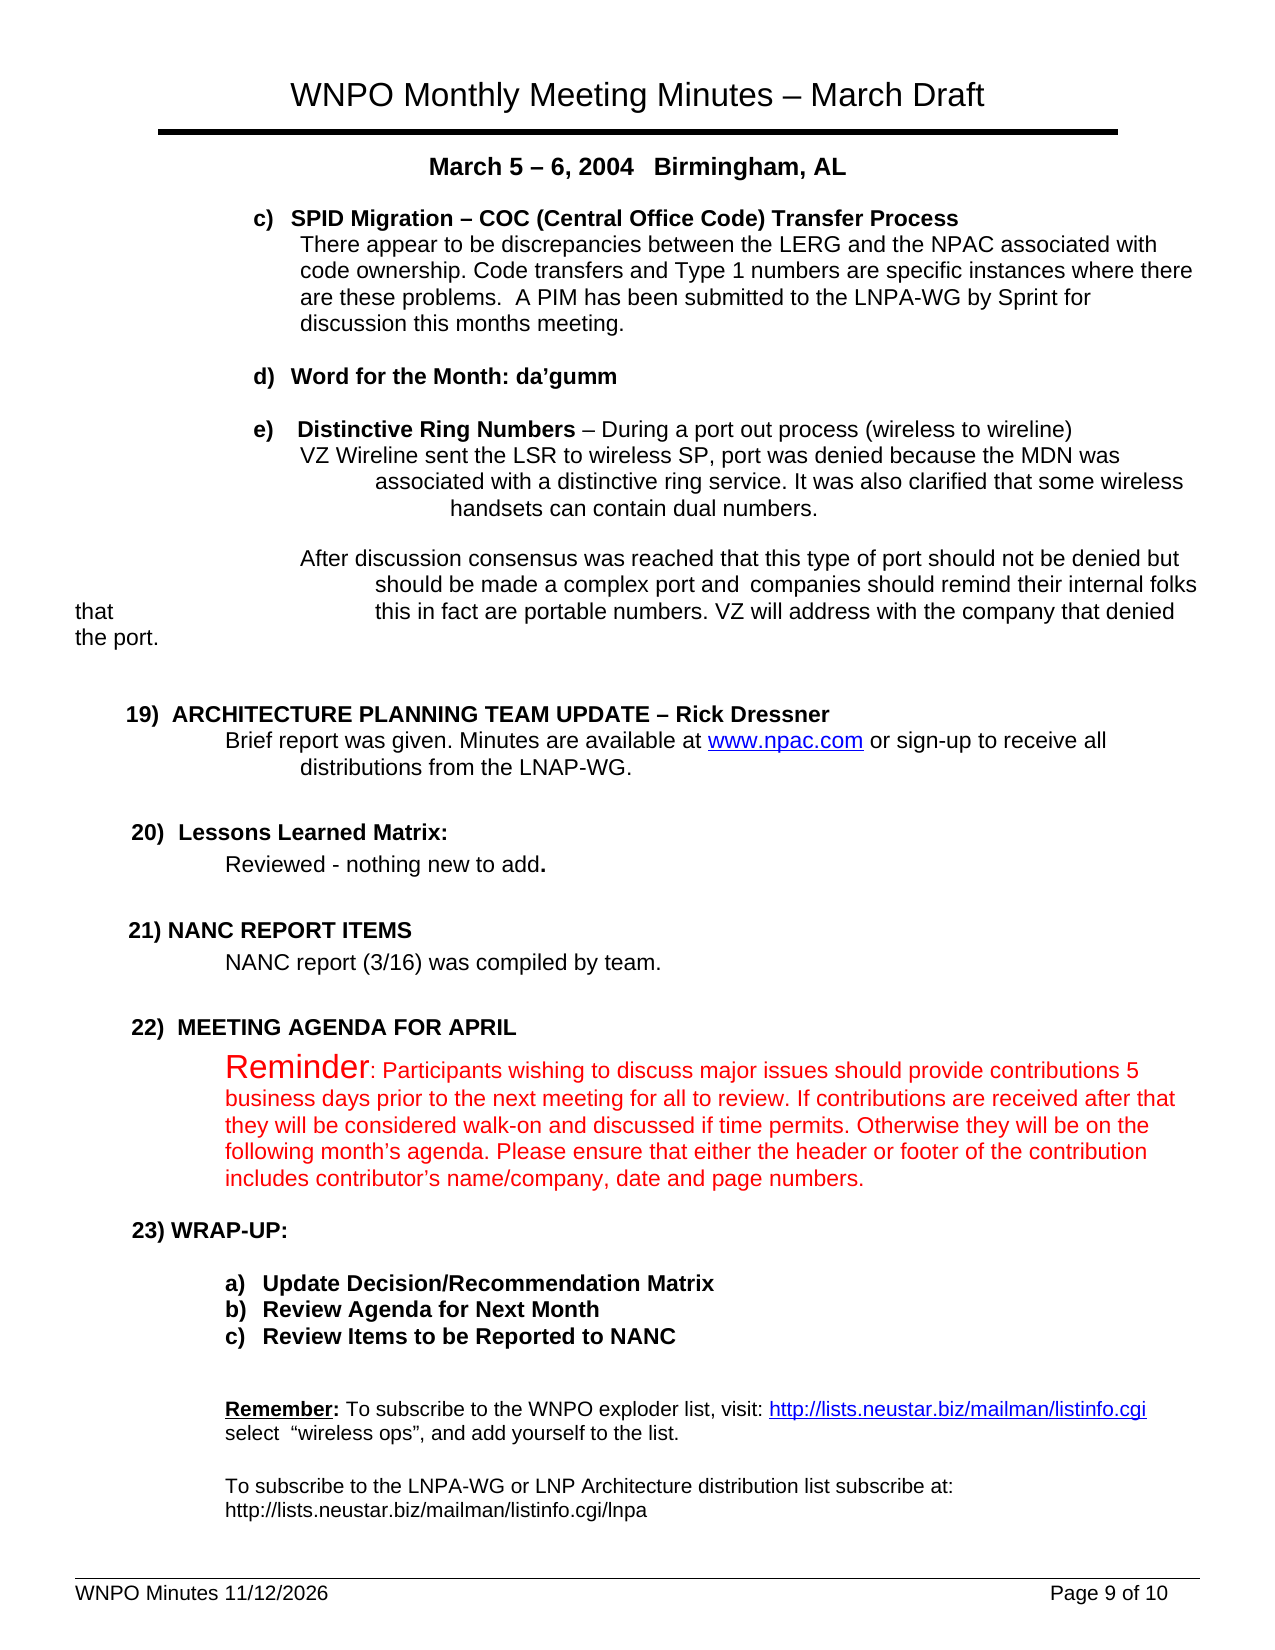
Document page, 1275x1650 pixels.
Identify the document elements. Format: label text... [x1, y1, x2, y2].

list Word for the Month: da’gumm [253, 363, 1200, 389]
text Brief report was given. Minutes are available at www.npac.com or sign-up to receive all distributions from the LNAP-WG. [75, 727, 1200, 780]
text 23) WRAP-UP: [112, 1217, 1200, 1243]
text 21) NANC REPORT ITEMS [122, 917, 1200, 943]
text There appear to be discrepancies between the LERG and the NPAC associated with code ownership. Code transfers and Type 1 numbers are specific instances where there are these problems. A PIM has been submitted to the LNPA-WG by Sprint for discussion this months meeting. [159, 231, 1200, 336]
list Update Decision/Recommendation Matrix [225, 1270, 1200, 1296]
text 22) MEETING AGENDA FOR APRIL [131, 1014, 1200, 1041]
text VZ Wireline sent the LSR to wireless SP, port was denied because the MDN was associated with a distinctive ring service. It was also clarified that some wireless handsets can contain dual numbers. [75, 442, 1200, 521]
text 19) ARCHITECTURE PLANNING TEAM UPDATE – Rick Dressner [75, 701, 1200, 727]
list Review Items to be Reported to NANC [225, 1323, 1200, 1349]
text NANC report (3/16) was compiled by team. [197, 949, 1200, 976]
list Distinctive Ring Numbers – During a port out process (wireless to wireline) [253, 416, 1200, 442]
text Remember: To subscribe to the WNPO exploder list, visit: http://lists.neustar.biz/mailman/listinfo.cgi [150, 1397, 1200, 1421]
text Reviewed - nothing new to add. [150, 851, 1200, 878]
text After discussion consensus was reached that this type of port should not be denied but should be made a complex port and companies should remind their internal folks that this in fact are portable numbers. VZ will address with the company that denied the port. [75, 545, 1200, 650]
text Reminder: Participants wishing to discuss major issues should provide contributions 5 business days prior to the next meeting for all to review. If contributions are received after that they will be considered walk-on and discussed if time permits. Otherwise they will be on the following month’s agenda. Please ensure that either the header or footer of the contribution includes contributor’s name/company, date and page numbers. [225, 1047, 1200, 1191]
list Review Agenda for Next Month [225, 1296, 1200, 1323]
list Lessons Learned Matrix: [131, 819, 1200, 845]
text To subscribe to the LNPA-WG or LNP Architecture distribution list subscribe at: http://lists.neustar.biz/mailman/listinfo.cgi/lnpa [225, 1473, 1200, 1521]
list SPID Migration – COC (Central Office Code) Transfer Process [253, 205, 1200, 231]
text select “wireless ops”, and add yourself to the list. [150, 1421, 1200, 1445]
